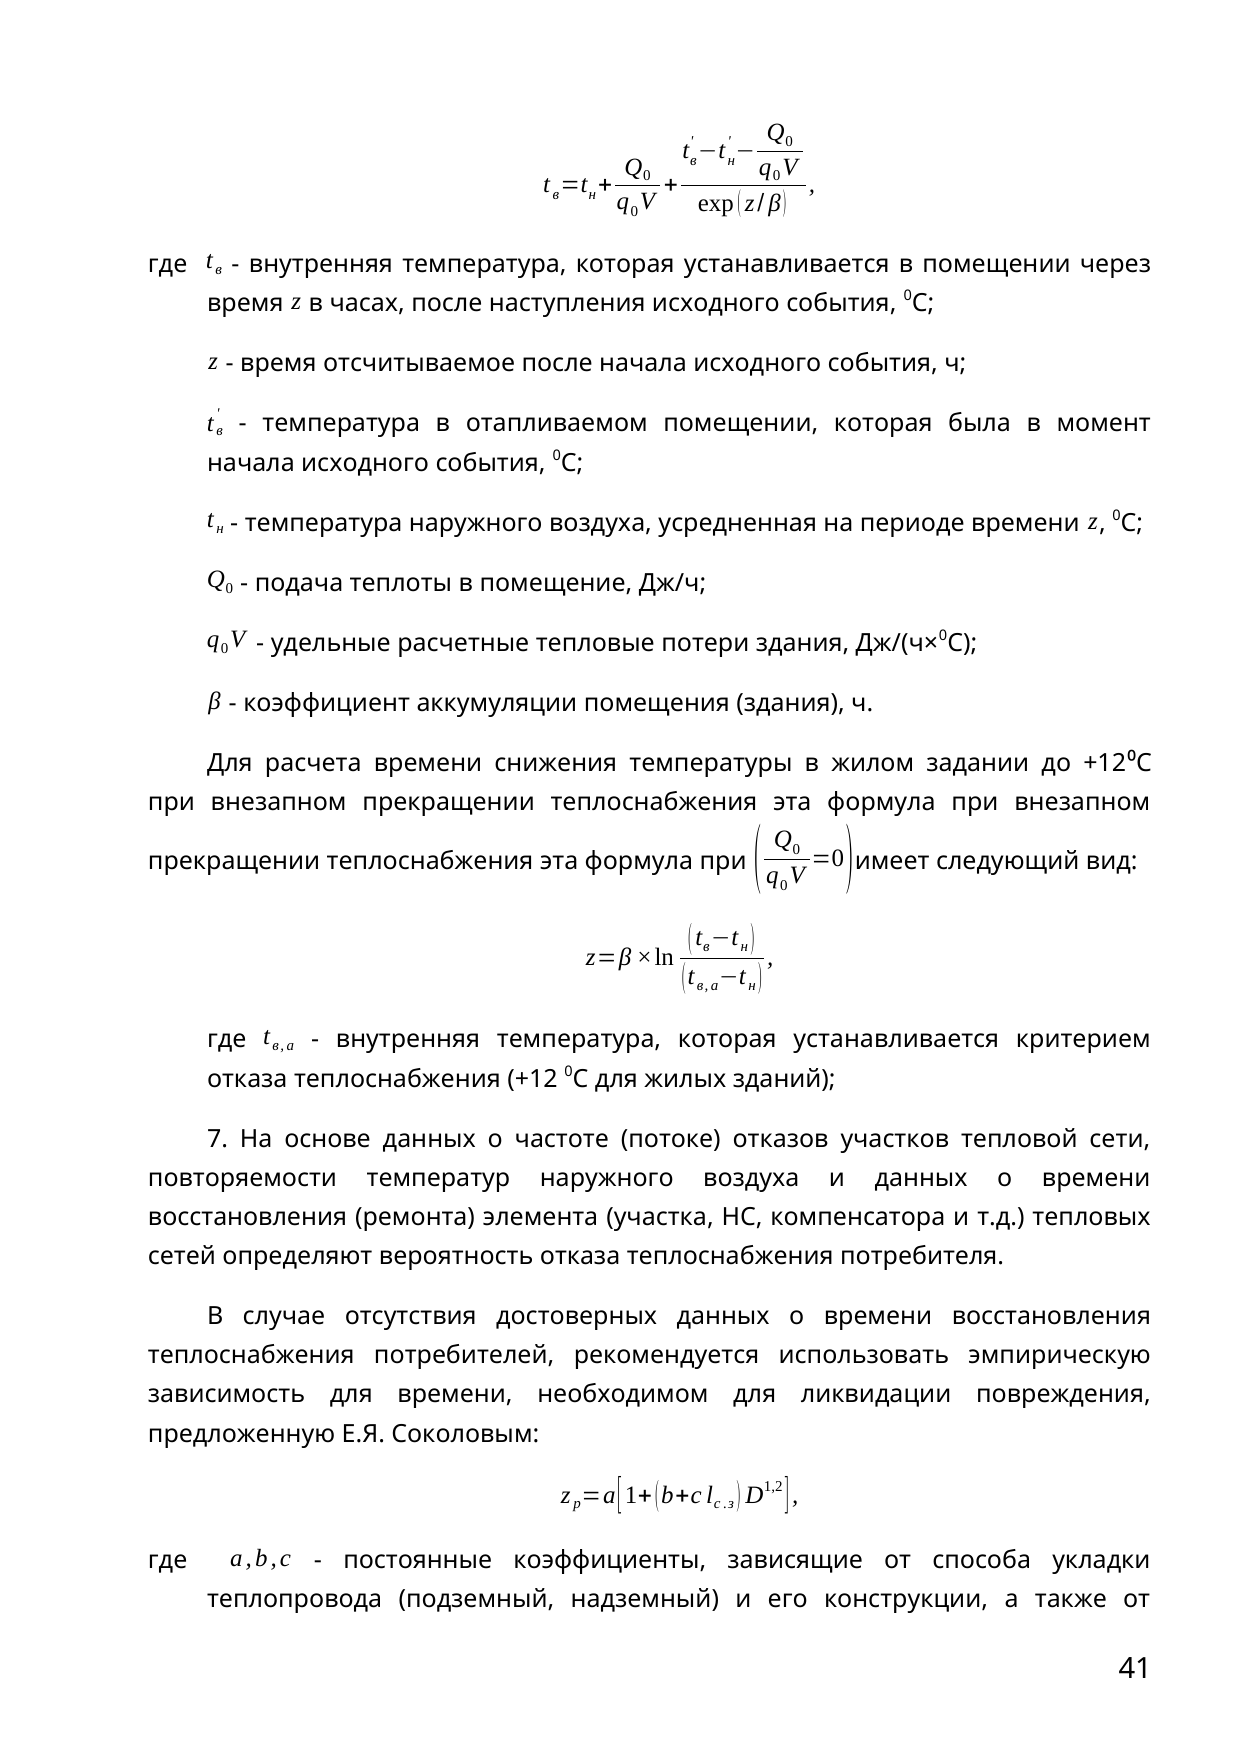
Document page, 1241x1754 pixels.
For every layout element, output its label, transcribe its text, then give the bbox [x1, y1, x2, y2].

text - подача теплоты в помещение, Дж/ч; [148, 564, 1152, 598]
text Для расчета времени снижения температуры в жилом задании до +12⁰С при внезапном прекращении теплоснабжения эта формула при внезапном прекращении теплоснабжения эта формула при имеет следующий вид: [148, 744, 1152, 896]
text 7. На основе данных о частоте (потоке) отказов участков тепловой сети, повторяемости температур наружного воздуха и данных о времени восстановления (ремонта) элемента (участка, НС, компенсатора и т.д.) тепловых сетей определяют вероятность отказа теплоснабжения потребителя. [148, 1120, 1152, 1272]
text - время отсчитываемое после начала исходного события, ч; [148, 344, 1152, 378]
text где - внутренняя температура, которая устанавливается критерием отказа теплоснабжения (+12 0С для жилых зданий); [207, 1021, 1152, 1094]
text В случае отсутствия достоверных данных о времени восстановления теплоснабжения потребителей, рекомендуется использовать эмпирическую зависимость для времени, необходимом для ликвидации повреждения, предложенную Е.Я. Соколовым: [148, 1298, 1152, 1449]
text - температура наружного воздуха, усредненная на периоде времени , 0С; [148, 504, 1152, 538]
text - температура в отапливаемом помещении, которая была в момент начала исходного события, 0С; [207, 404, 1152, 478]
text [148, 1541, 1152, 1615]
text - коэффициент аккумуляции помещения (здания), ч. [148, 684, 1152, 718]
text где - внутренняя температура, которая устанавливается в помещении через время в часах, после наступления исходного события, 0С; [148, 245, 1152, 318]
text - удельные расчетные тепловые потери здания, Дж/(ч×0С); [148, 624, 1152, 658]
